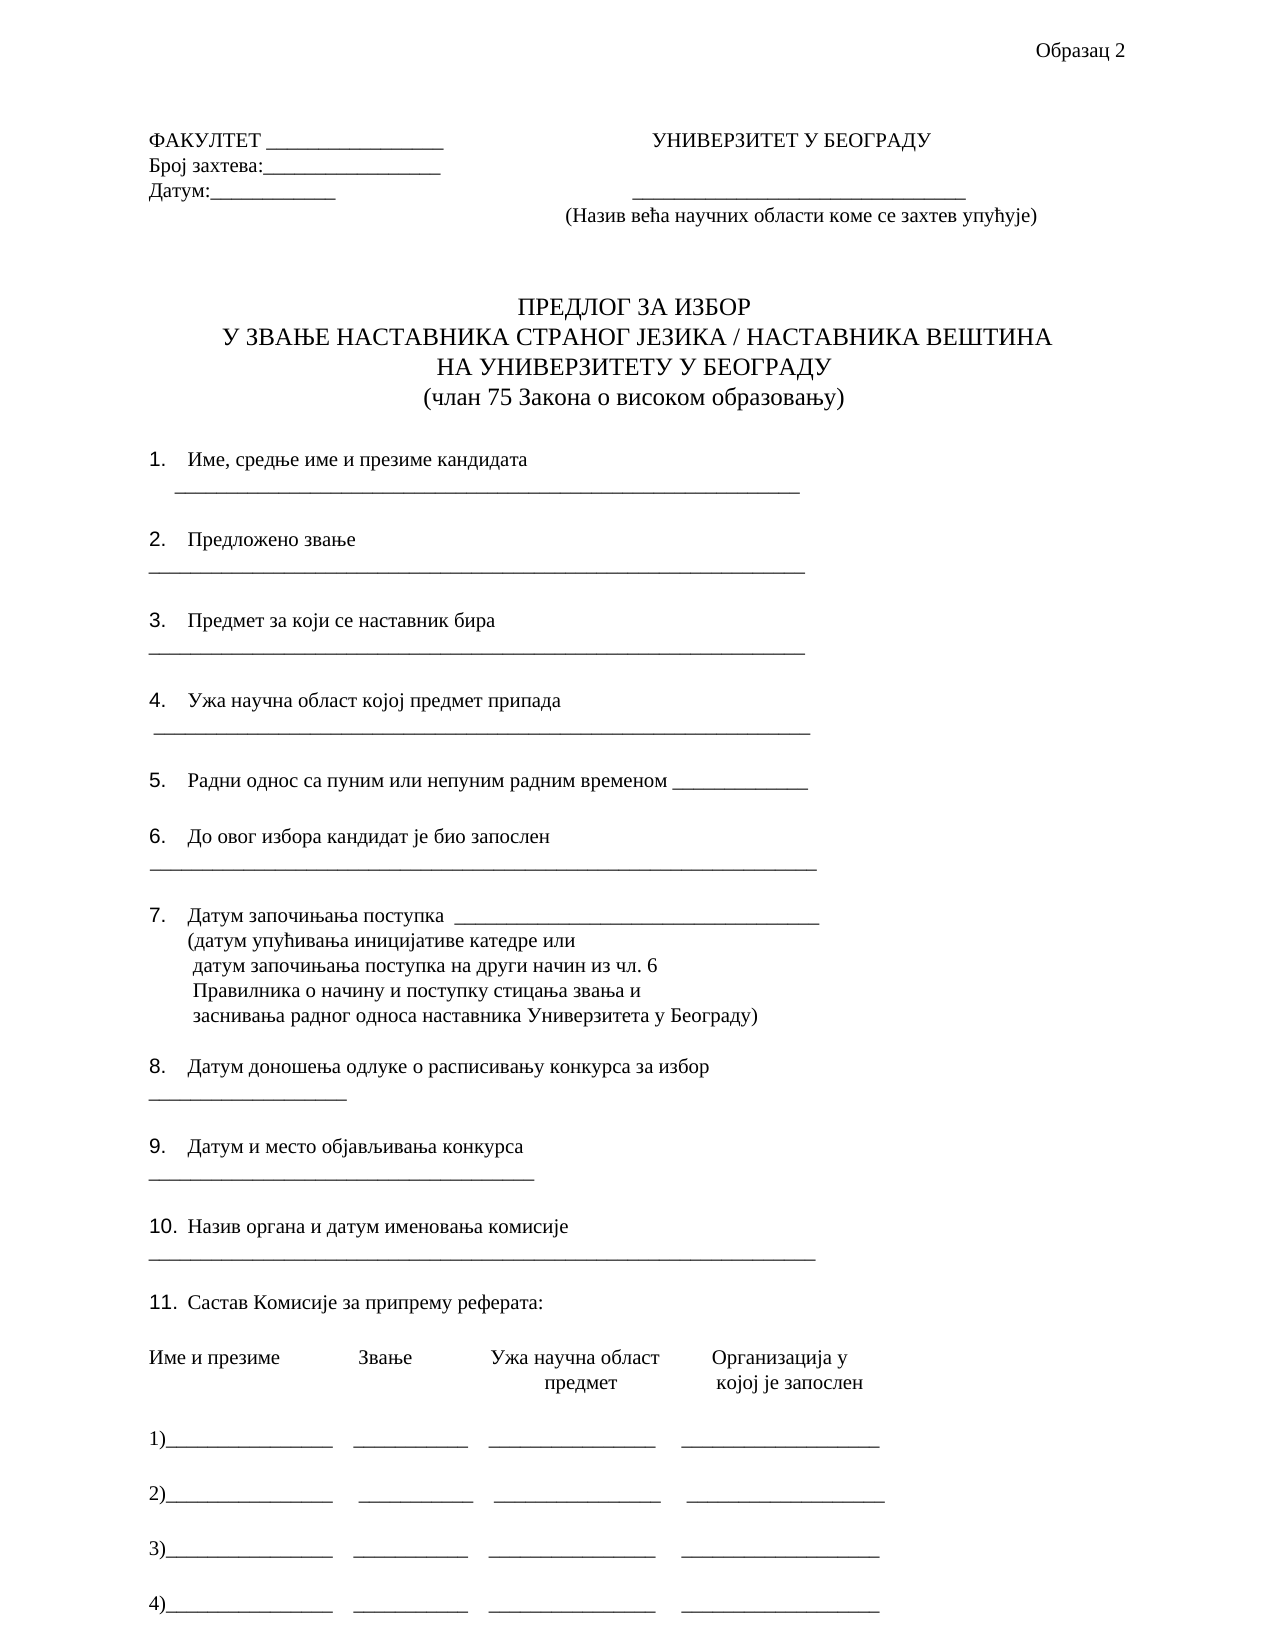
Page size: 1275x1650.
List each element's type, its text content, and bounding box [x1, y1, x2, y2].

text ___________________ [148, 1079, 1125, 1103]
list Предмет за који се наставник бира [149, 607, 1125, 632]
text _____________________________________ [148, 1159, 1125, 1183]
list Име, средње име и презиме кандидата [149, 447, 1125, 471]
text 1)________________ ___________ ________________ ___________________ [148, 1425, 1125, 1449]
text 2)________________ ___________ ________________ ___________________ [148, 1481, 1125, 1505]
list Радни однос са пуним или непуним радним временом _____________ [149, 768, 1125, 792]
list Назив органа и датум именовања комисије [149, 1214, 1125, 1238]
text датум започињања поступка на други начин из чл. 6 [187, 953, 1125, 977]
text _______________________________________________________________ [148, 552, 1125, 576]
text _______________________________________________________________ [148, 713, 1125, 737]
list До овог избора кандидат је био запослен [149, 824, 1125, 848]
text _______________________________________________________________ [148, 633, 1125, 657]
text (Назив већа научних области коме се захтев упућује) [148, 203, 1125, 227]
text ____________________________________________________________ [148, 472, 1125, 496]
list Датум доношења одлуке о расписивању конкурса за избор [149, 1053, 1125, 1078]
list Ужа научна област којој предмет припада [149, 688, 1125, 712]
text предмет којој је запослен [148, 1370, 1125, 1394]
text ________________________________________________________________ [150, 849, 1125, 873]
text заснивања радног односа наставника Универзитета у Београду) [187, 1003, 1125, 1027]
text ________________________________________________________________ [148, 1239, 1125, 1263]
list Датум и место објављивања конкурса [149, 1134, 1125, 1158]
text (члан 75 Закона о високом образовању) [150, 382, 1118, 411]
text НА УНИВЕРЗИТЕТУ У БЕОГРАДУ [150, 352, 1118, 381]
list Састав Комисије за припрему реферата: [149, 1290, 1125, 1314]
list Датум започињања поступка ___________________________________ [149, 903, 1125, 927]
text Датум:____________ ________________________________ [148, 178, 1125, 202]
text 4)________________ ___________ ________________ ___________________ [148, 1591, 1125, 1615]
text У ЗВАЊЕ НАСТАВНИКА СТРАНОГ ЈЕЗИКА / НАСТАВНИКА ВЕШТИНА [150, 322, 1118, 351]
text Име и презиме Звање Ужа научна област Организација у [148, 1345, 1125, 1369]
text Правилника о начину и поступку стицања звања и [187, 978, 1125, 1002]
text (датум упућивања иницијативе катедре или [187, 928, 1125, 952]
text Број захтева:_________________ [148, 153, 1125, 177]
text Образац 2 [150, 37, 1125, 62]
text ФАКУЛТЕТ _________________ УНИВЕРЗИТЕТ У БЕОГРАДУ [148, 127, 1125, 152]
text ПРЕДЛОГ ЗА ИЗБОР [150, 292, 1118, 320]
text 3)________________ ___________ ________________ ___________________ [148, 1536, 1125, 1560]
list Предложено звање [149, 527, 1125, 551]
